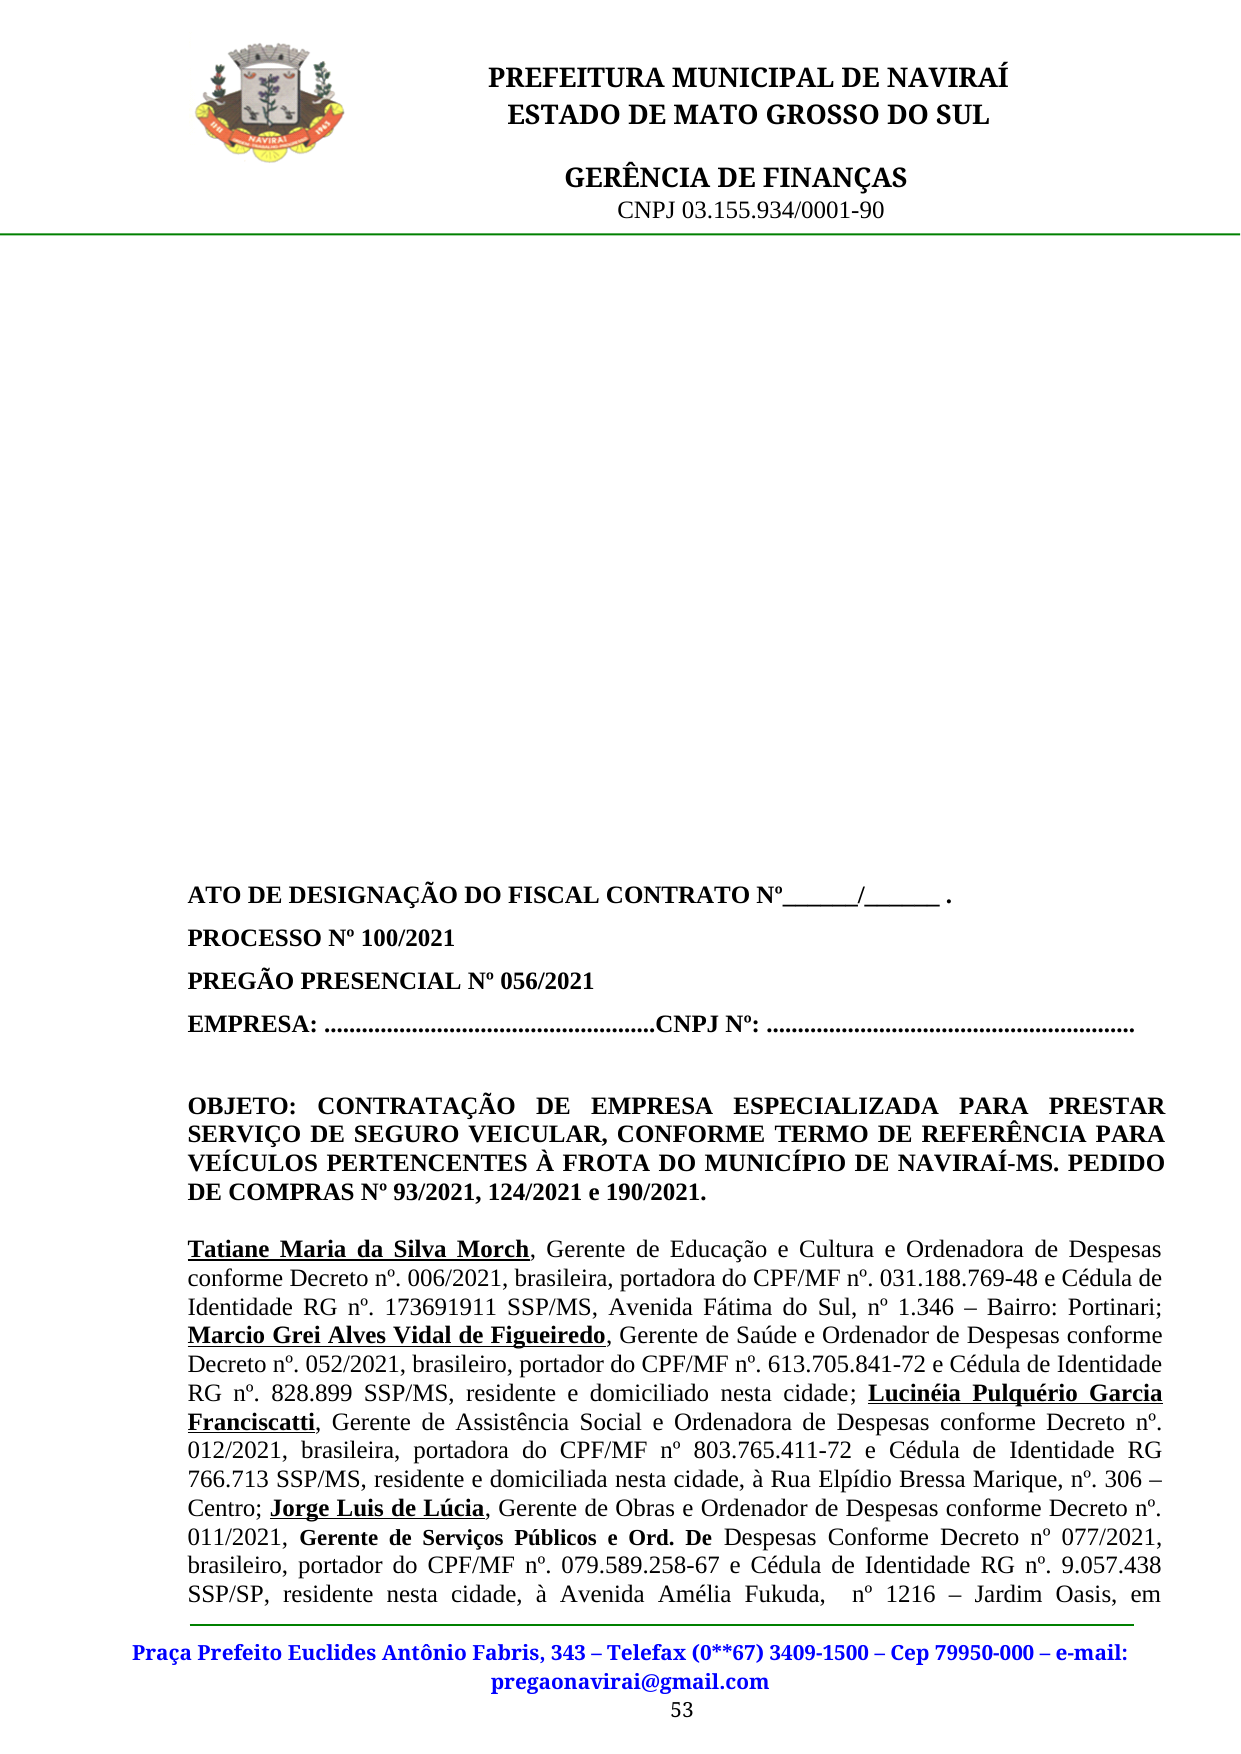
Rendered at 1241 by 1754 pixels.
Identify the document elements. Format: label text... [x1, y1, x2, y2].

text ATO DE DESIGNAÇÃO DO FISCAL CONTRATO Nº______/______ . [187, 880, 1166, 909]
text EMPRESA: .....................................................CNPJ Nº: ........................................................... [187, 1009, 1166, 1038]
text PREGÃO PRESENCIAL Nº 056/2021 [187, 966, 1166, 995]
text OBJETO: CONTRATAÇÃO DE EMPRESA ESPECIALIZADA PARA PRESTAR SERVIÇO DE SEGURO VEICULAR, CONFORME TERMO DE REFERÊNCIA PARA VEÍCULOS PERTENCENTES À FROTA DO MUNICÍPIO DE NAVIRAÍ-MS. PEDIDO DE COMPRAS Nº 93/2021, 124/2021 e 190/2021. [187, 1091, 1166, 1206]
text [187, 1234, 1163, 1608]
text PROCESSO Nº 100/2021 [187, 923, 1166, 952]
